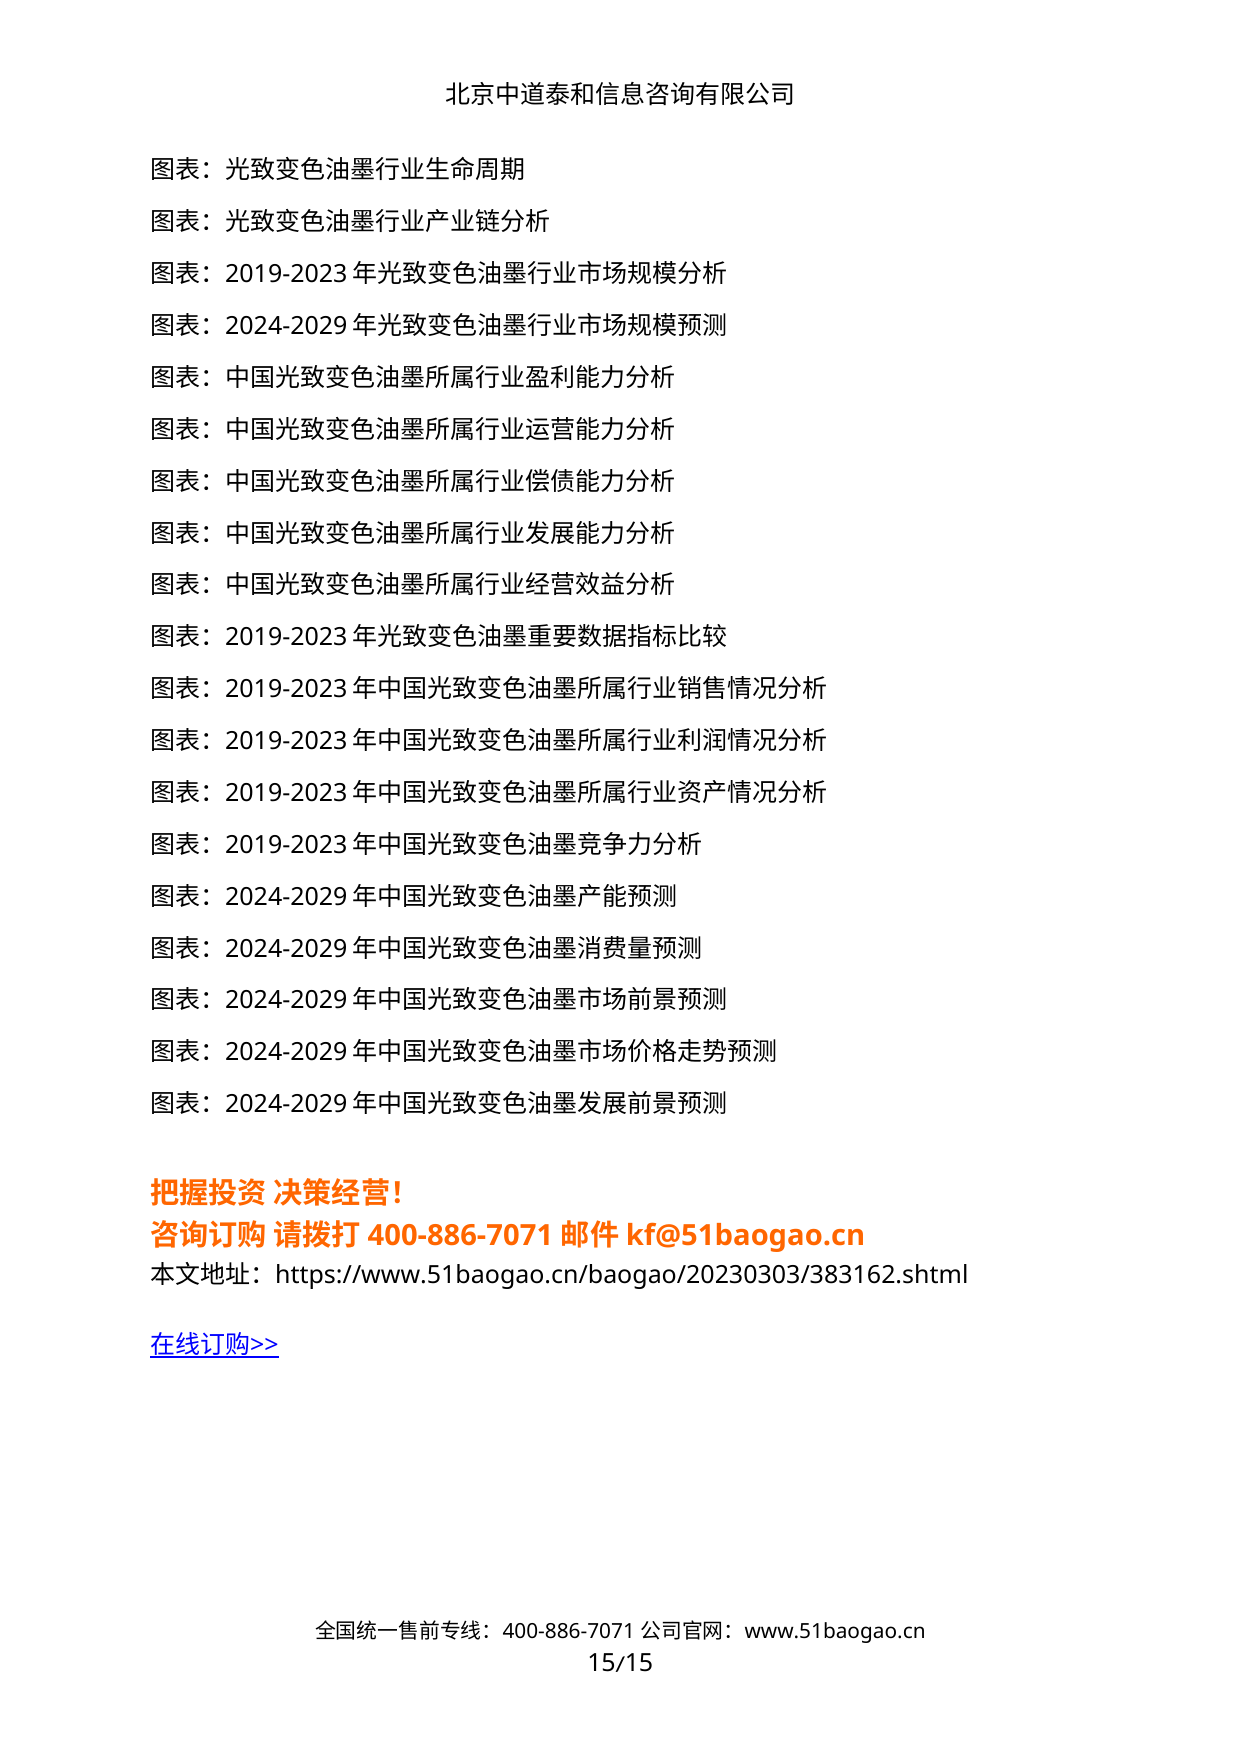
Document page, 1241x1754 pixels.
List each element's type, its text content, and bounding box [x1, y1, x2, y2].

text 图表：中国光致变色油墨所属行业经营效益分析 [150, 565, 1090, 601]
text 图表：2019-2023年中国光致变色油墨所属行业销售情况分析 [150, 669, 1090, 705]
text 图表：中国光致变色油墨所属行业盈利能力分析 [150, 357, 1090, 394]
text 图表：中国光致变色油墨所属行业偿债能力分析 [150, 461, 1090, 497]
text 图表：2024-2029年中国光致变色油墨市场前景预测 [150, 980, 1090, 1016]
text 图表：光致变色油墨行业产业链分析 [150, 202, 1090, 238]
text 图表：光致变色油墨行业生命周期 [150, 150, 1090, 186]
text 图表：2019-2023年光致变色油墨行业市场规模分析 [150, 254, 1090, 290]
text 图表：2024-2029年光致变色油墨行业市场规模预测 [150, 306, 1090, 342]
text 图表：2019-2023年中国光致变色油墨所属行业利润情况分析 [150, 721, 1090, 757]
text 在线订购>> [150, 1291, 1090, 1361]
text 图表：2019-2023年中国光致变色油墨所属行业资产情况分析 [150, 772, 1090, 809]
text 图表：2019-2023年中国光致变色油墨竞争力分析 [150, 824, 1090, 861]
text 图表：2024-2029年中国光致变色油墨发展前景预测 [150, 1084, 1090, 1120]
text 图表：2024-2029年中国光致变色油墨市场价格走势预测 [150, 1032, 1090, 1068]
text 图表：2024-2029年中国光致变色油墨消费量预测 [150, 928, 1090, 964]
text 图表：2019-2023年光致变色油墨重要数据指标比较 [150, 617, 1090, 653]
text 图表：2024-2029年中国光致变色油墨产能预测 [150, 876, 1090, 912]
text 图表：中国光致变色油墨所属行业发展能力分析 [150, 513, 1090, 549]
text 图表：中国光致变色油墨所属行业运营能力分析 [150, 409, 1090, 446]
text 把握投资 决策经营！咨询订购 请拨打 400-886-7071 邮件 kf@51baogao.cn本文地址：https://www.51baogao.cn/baogao/20230303/383162.shtml [150, 1136, 1090, 1291]
